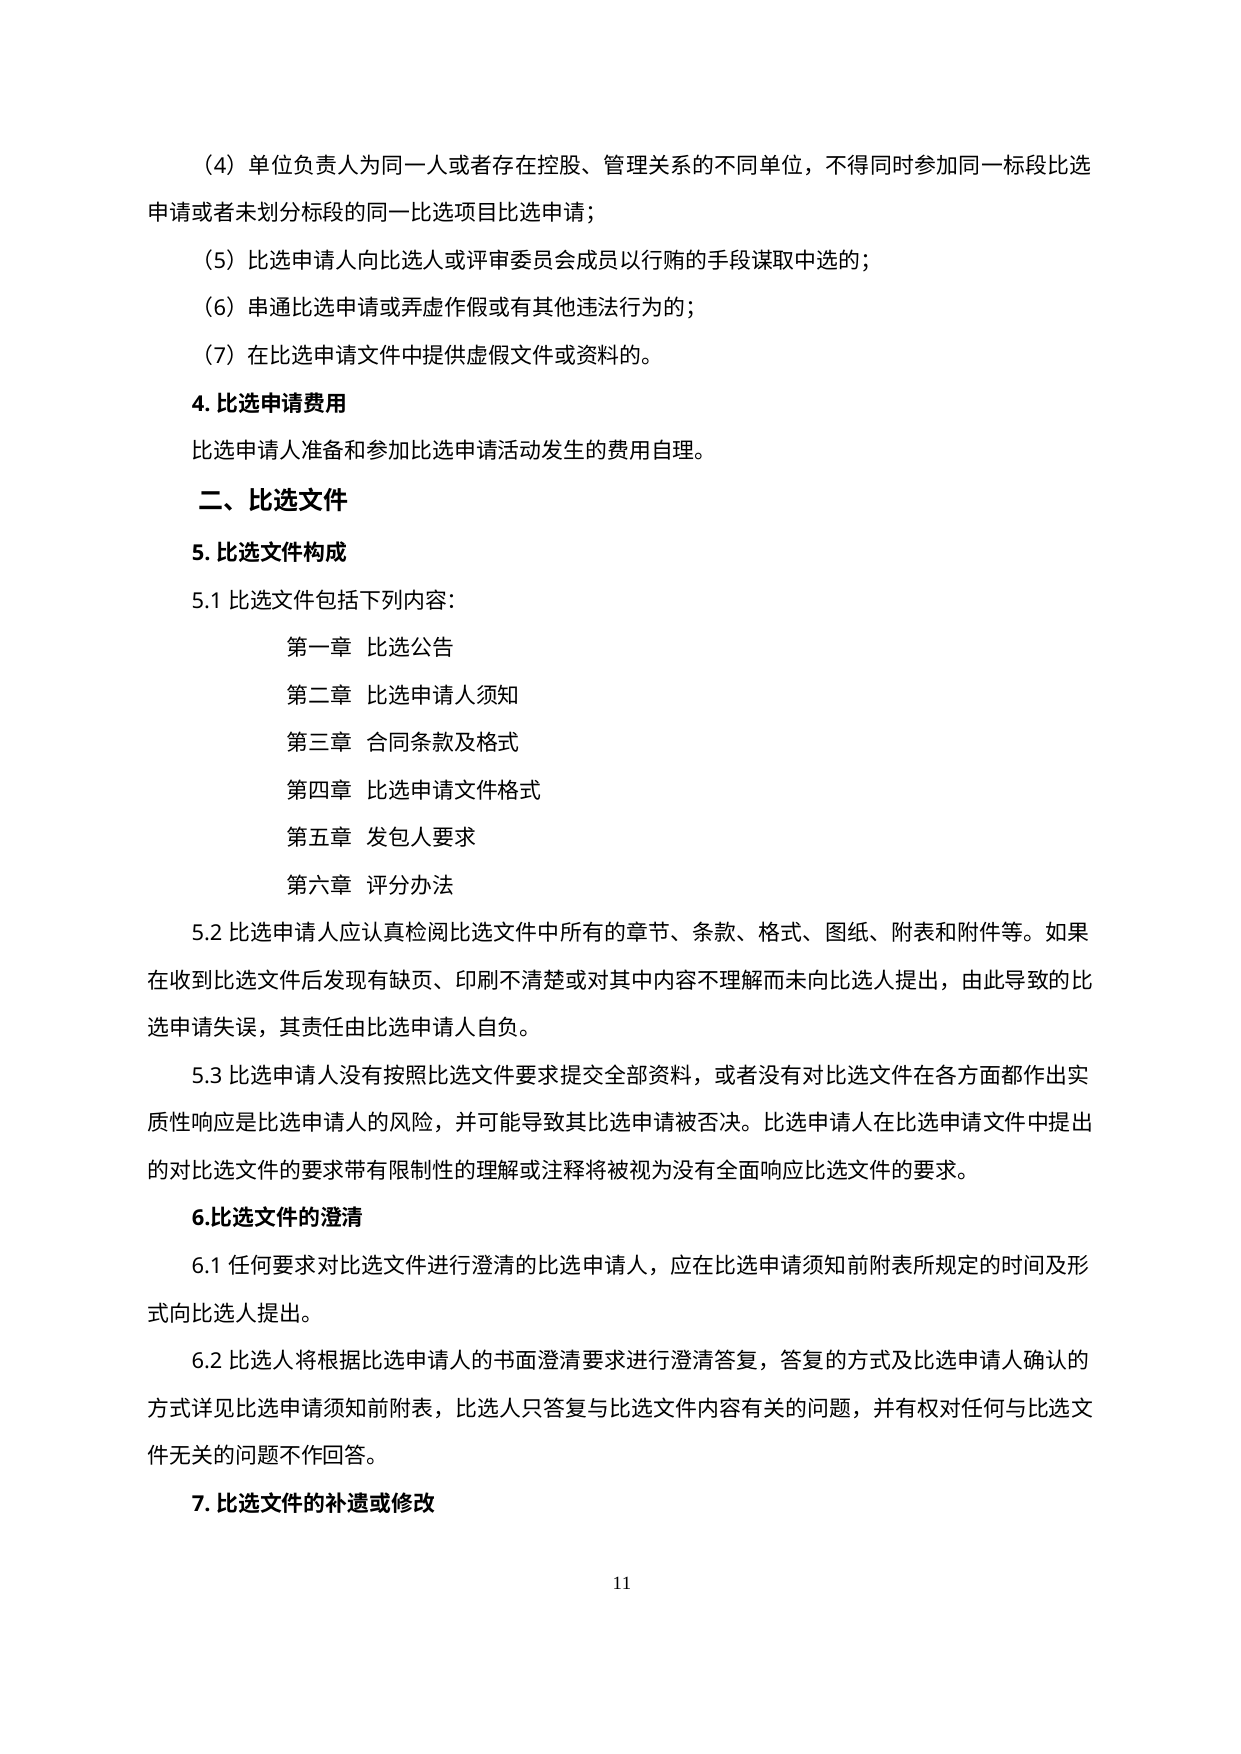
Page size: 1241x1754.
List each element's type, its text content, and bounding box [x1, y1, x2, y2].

subtitle 5. 比选文件构成 [148, 535, 1093, 567]
list 合同条款及格式 [266, 783, 1093, 815]
subtitle 二、比选文件 [148, 481, 1093, 517]
list 发包人要求 [266, 937, 1093, 968]
subtitle 4. 比选申请费用 [148, 386, 1093, 417]
list 比选申请人须知 [266, 707, 1093, 738]
text 比选申请人准备和参加比选申请活动发生的费用自理。 [148, 433, 1093, 465]
list 比选申请文件格式 [266, 860, 1093, 892]
subtitle 6.比选文件的澄清 [148, 1346, 1093, 1378]
list 评分办法 [266, 1013, 1093, 1045]
text 6.1 任何要求对比选文件进行澄清的比选申请人，应在比选申请须知前附表所规定的时间及形式向比选人提出。 [148, 1394, 1093, 1473]
text 5.3 比选申请人没有按照比选文件要求提交全部资料，或者没有对比选文件在各方面都作出实质性响应是比选申请人的风险，并可能导致其比选申请被否决。比选申请人在比选申请文件中提出的对比选文件的要求带有限制性的理解或注释将被视为没有全面响应比选文件的要求。 [148, 1204, 1093, 1330]
text 5.2 比选申请人应认真检阅比选文件中所有的章节、条款、格式、图纸、附表和附件等。如果在收到比选文件后发现有缺页、印刷不清楚或对其中内容不理解而未向比选人提出，由此导致的比选申请失误，其责任由比选申请人自负。 [148, 1061, 1093, 1188]
list 比选公告 [266, 630, 1093, 662]
text 5.1 比选文件包括下列内容： [148, 583, 1093, 614]
text （4）单位负责人为同一人或者存在控股、管理关系的不同单位，不得同时参加同一标段比选申请或者未划分标段的同一比选项目比选申请； [148, 148, 1093, 227]
text （7）在比选申请文件中提供虚假文件或资料的。 [148, 338, 1093, 370]
text （6）串通比选申请或弄虚作假或有其他违法行为的； [148, 290, 1093, 322]
text （5）比选申请人向比选人或评审委员会成员以行贿的手段谋取中选的； [148, 243, 1093, 274]
